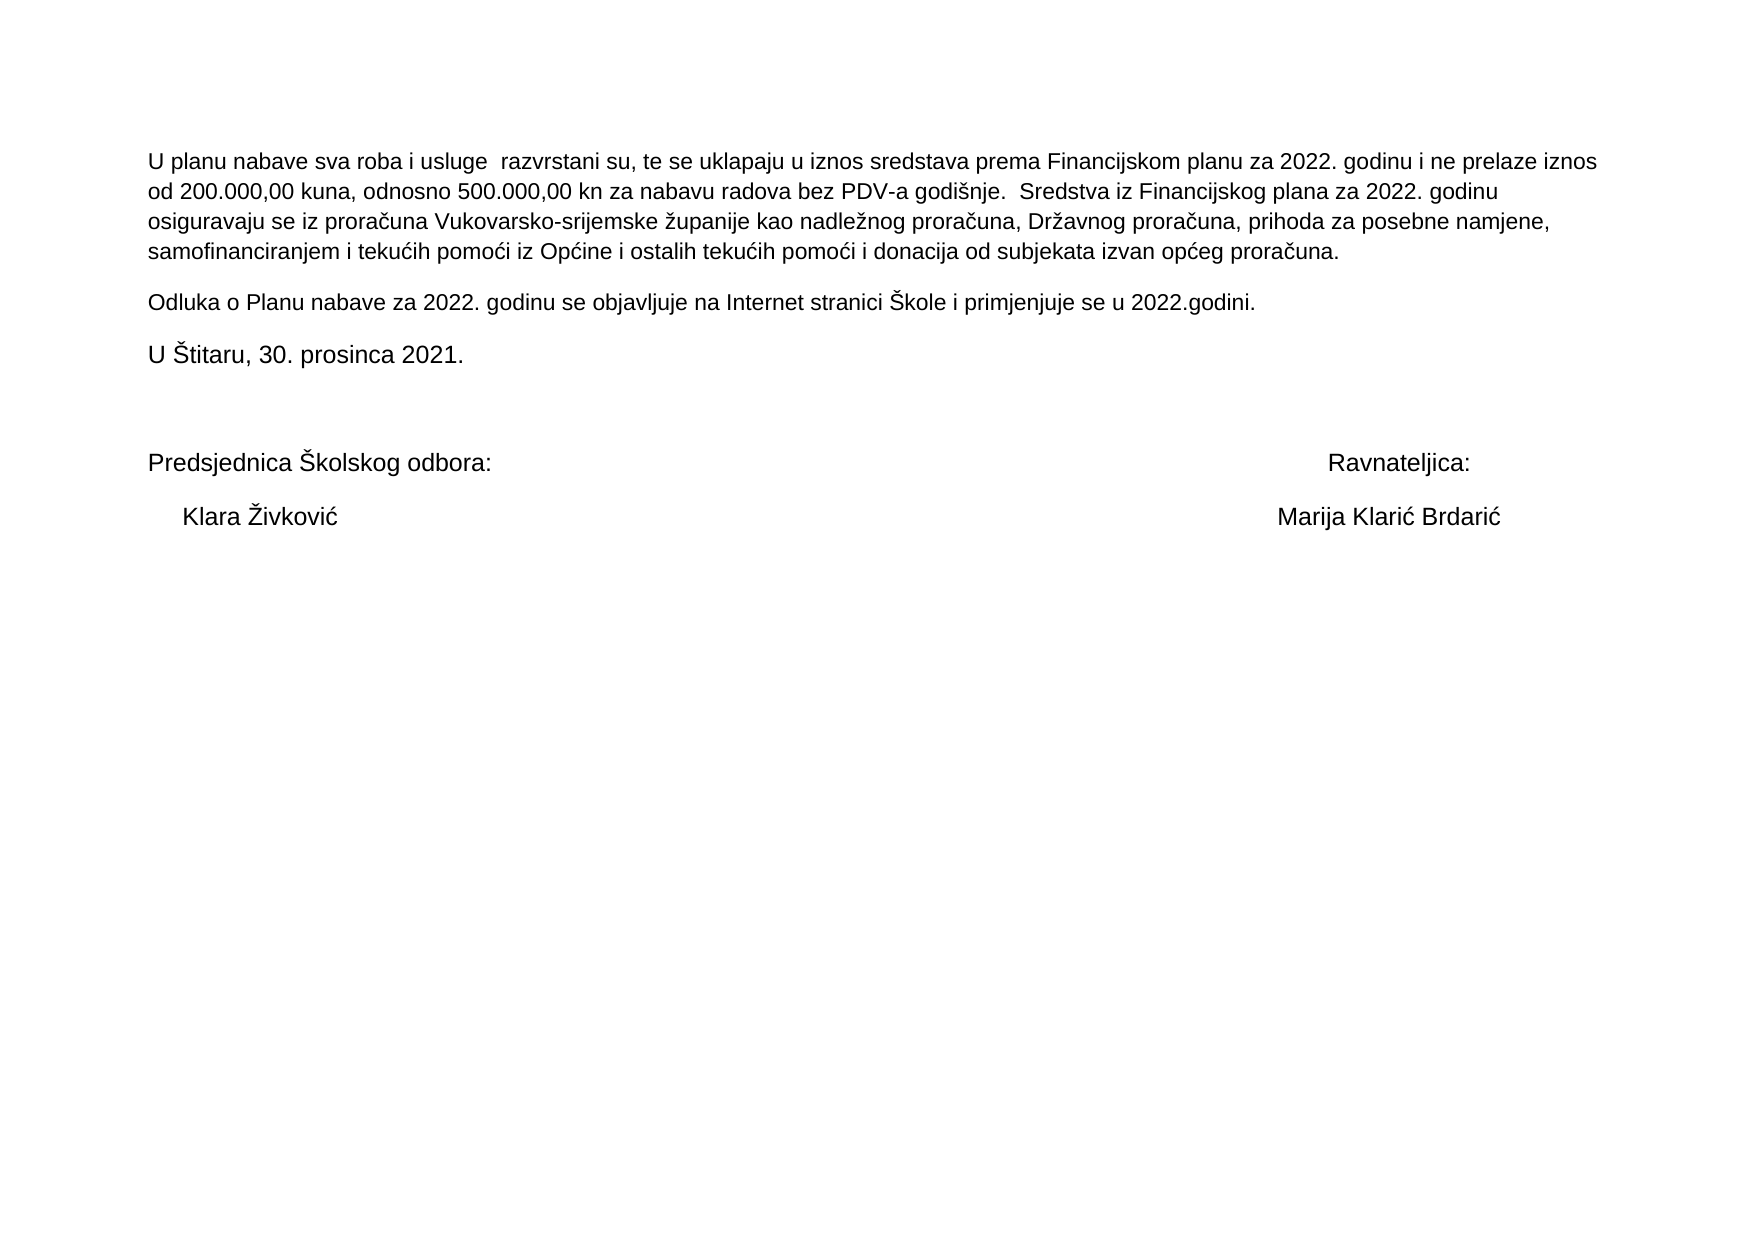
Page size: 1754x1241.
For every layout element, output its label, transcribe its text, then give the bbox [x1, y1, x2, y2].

text Odluka o Planu nabave za 2022. godinu se objavljuje na Internet stranici Škole i primjenjuje se u 2022.godini. [148, 289, 1606, 316]
text U planu nabave sva roba i usluge razvrstani su, te se uklapaju u iznos sredstava prema Financijskom planu za 2022. godinu i ne prelaze iznos od 200.000,00 kuna, odnosno 500.000,00 kn za nabavu radova bez PDV-a godišnje. Sredstva iz Financijskog plana za 2022. godinu osiguravaju se iz proračuna Vukovarsko-srijemske županije kao nadležnog proračuna, Državnog proračuna, prihoda za posebne namjene, samofinanciranjem i tekućih pomoći iz Općine i ostalih tekućih pomoći i donacija od subjekata izvan općeg proračuna. [148, 148, 1606, 264]
text Predsjednica Školskog odbora: Ravnateljica: [148, 448, 1606, 477]
text Klara Živković Marija Klarić Brdarić [148, 502, 1606, 531]
text U Štitaru, 30. prosinca 2021. [148, 340, 1606, 369]
